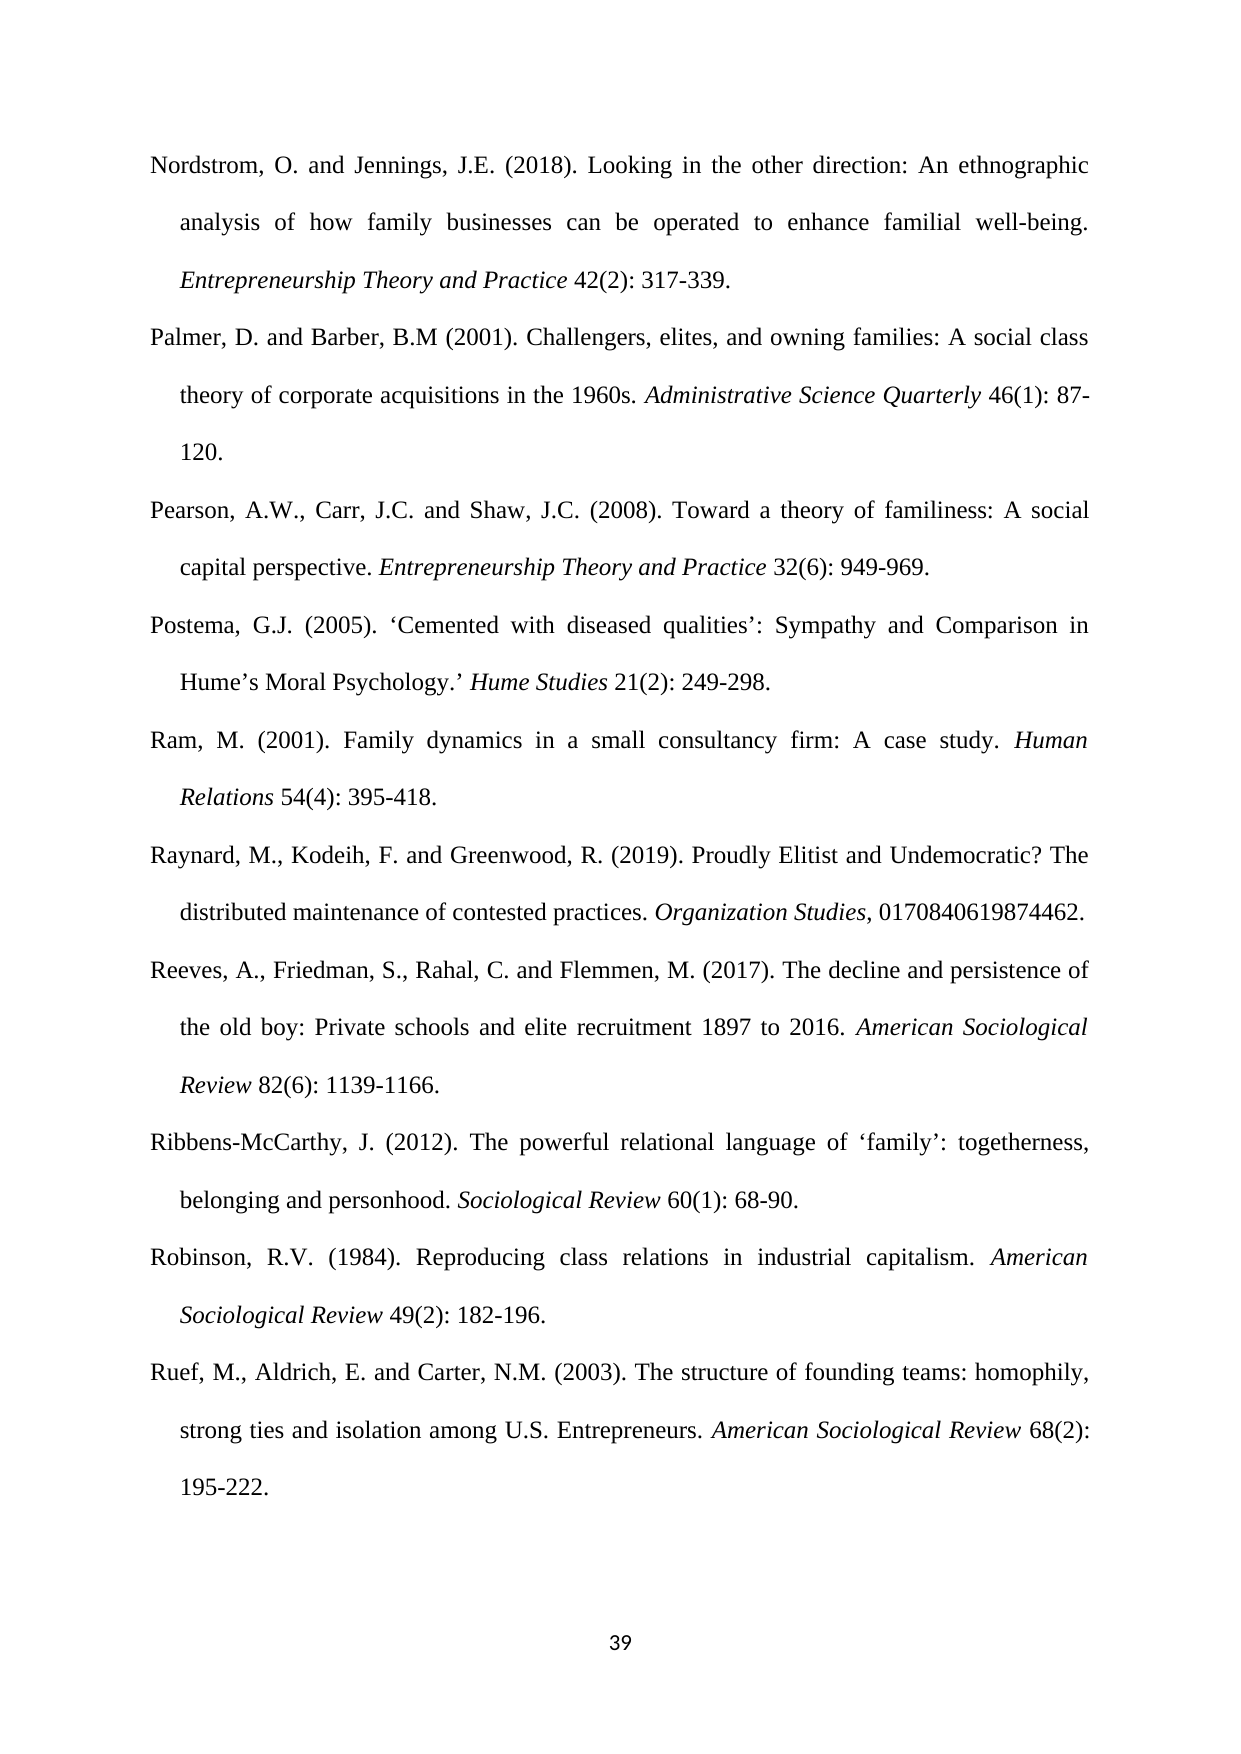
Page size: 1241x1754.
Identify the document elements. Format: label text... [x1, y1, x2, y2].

text Postema, G.J. (2005). ‘Cemented with diseased qualities’: Sympathy and Comparison in Hume’s Moral Psychology.’ Hume Studies 21(2): 249-298. [150, 610, 1090, 696]
text Ribbens-McCarthy, J. (2012). The powerful relational language of ‘family’: togetherness, belonging and personhood. Sociological Review 60(1): 68-90. [150, 1127, 1090, 1214]
text Robinson, R.V. (1984). Reproducing class relations in industrial capitalism. American Sociological Review 49(2): 182-196. [150, 1242, 1090, 1329]
text Pearson, A.W., Carr, J.C. and Shaw, J.C. (2008). Toward a theory of familiness: A social capital perspective. Entrepreneurship Theory and Practice 32(6): 949-969. [150, 495, 1090, 581]
text Nordstrom, O. and Jennings, J.E. (2018). Looking in the other direction: An ethnographic analysis of how family businesses can be operated to enhance familial well-being. Entrepreneurship Theory and Practice 42(2): 317-339. [150, 150, 1090, 294]
text Ruef, M., Aldrich, E. and Carter, N.M. (2003). The structure of founding teams: homophily, strong ties and isolation among U.S. Entrepreneurs. American Sociological Review 68(2): 195-222. [150, 1357, 1090, 1501]
text Raynard, M., Kodeih, F. and Greenwood, R. (2019). Proudly Elitist and Undemocratic? The distributed maintenance of contested practices. Organization Studies, 0170840619874462. [150, 840, 1090, 926]
text Palmer, D. and Barber, B.M (2001). Challengers, elites, and owning families: A social class theory of corporate acquisitions in the 1960s. Administrative Science Quarterly 46(1): 87-120. [150, 322, 1090, 466]
text Ram, M. (2001). Family dynamics in a small consultancy firm: A case study. Human Relations 54(4): 395-418. [150, 725, 1090, 811]
text Reeves, A., Friedman, S., Rahal, C. and Flemmen, M. (2017). The decline and persistence of the old boy: Private schools and elite recruitment 1897 to 2016. American Sociological Review 82(6): 1139-1166. [150, 955, 1090, 1099]
